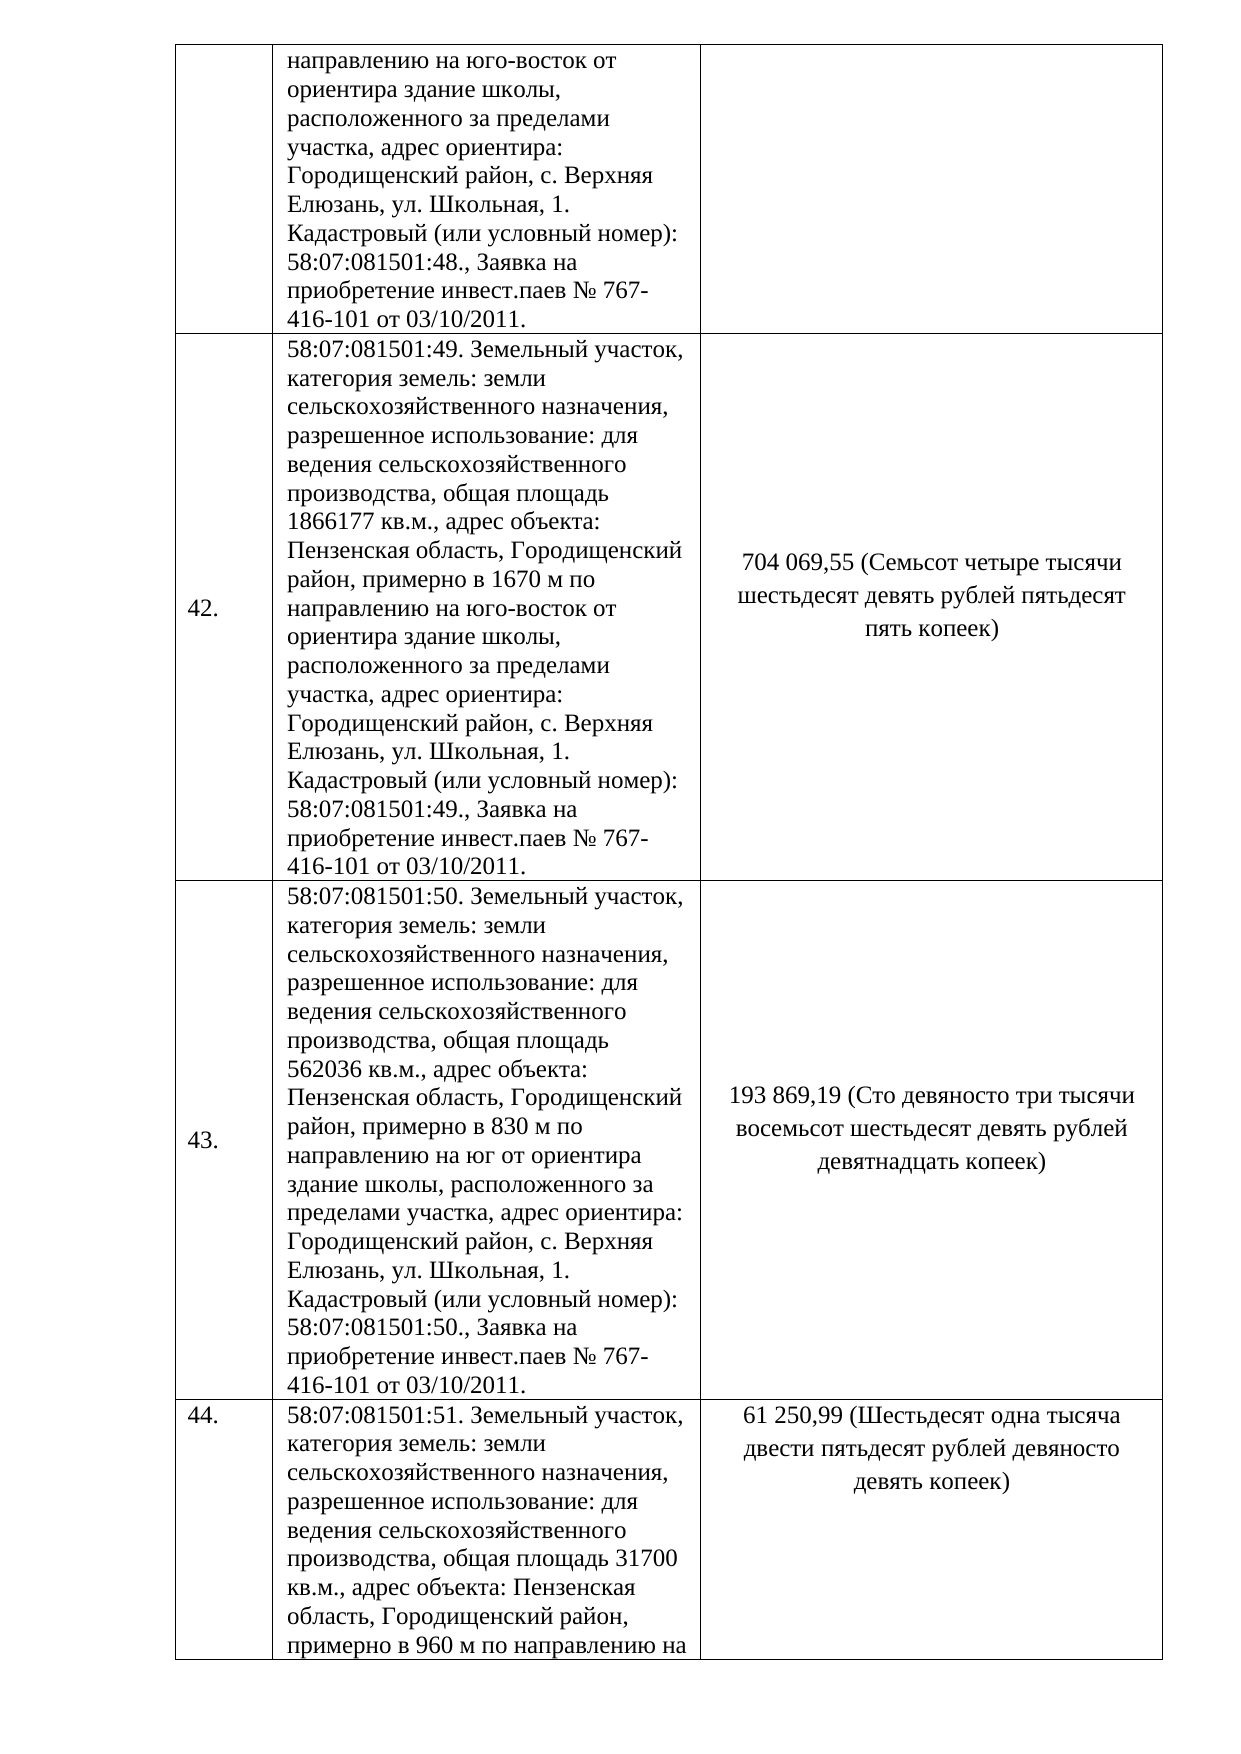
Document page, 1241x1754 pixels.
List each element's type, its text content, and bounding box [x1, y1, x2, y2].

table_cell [701, 1400, 1162, 1658]
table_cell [273, 45, 700, 333]
table_cell [176, 334, 272, 880]
table_cell 704 069,55 (Семьсот четыре тысячи шестьдесят девять рублей пятьдесят пять копеек) [701, 334, 1162, 880]
table_cell 58:07:081501:49. Земельный участок, категория земель: земли сельскохозяйственного назначения, разрешенное использование: для ведения сельскохозяйственного производства, общая площадь 1866177 кв.м., адрес объекта: Пензенская область, Городищенский район, примерно в 1670 м по направлению на юго-восток от ориентира здание школы, расположенного за пределами участка, адрес ориентира: Городищенский район, с. Верхняя Елюзань, ул. Школьная, 1. Кадастровый (или условный номер): 58:07:081501:49., Заявка на приобретение инвест.паев № 767-416-101 от 03/10/2011. [273, 334, 700, 880]
table_cell [176, 881, 272, 1399]
table_cell [176, 1400, 272, 1658]
table_cell 193 869,19 (Сто девяносто три тысячи восемьсот шестьдесят девять рублей девятнадцать копеек) [701, 881, 1162, 1399]
table_cell 58:07:081501:50. Земельный участок, категория земель: земли сельскохозяйственного назначения, разрешенное использование: для ведения сельскохозяйственного производства, общая площадь 562036 кв.м., адрес объекта: Пензенская область, Городищенский район, примерно в 830 м по направлению на юг от ориентира здание школы, расположенного за пределами участка, адрес ориентира: Городищенский район, с. Верхняя Елюзань, ул. Школьная, 1. Кадастровый (или условный номер): 58:07:081501:50., Заявка на приобретение инвест.паев № 767-416-101 от 03/10/2011. [273, 881, 700, 1399]
table_cell [176, 45, 272, 333]
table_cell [701, 45, 1162, 333]
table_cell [273, 1400, 700, 1658]
